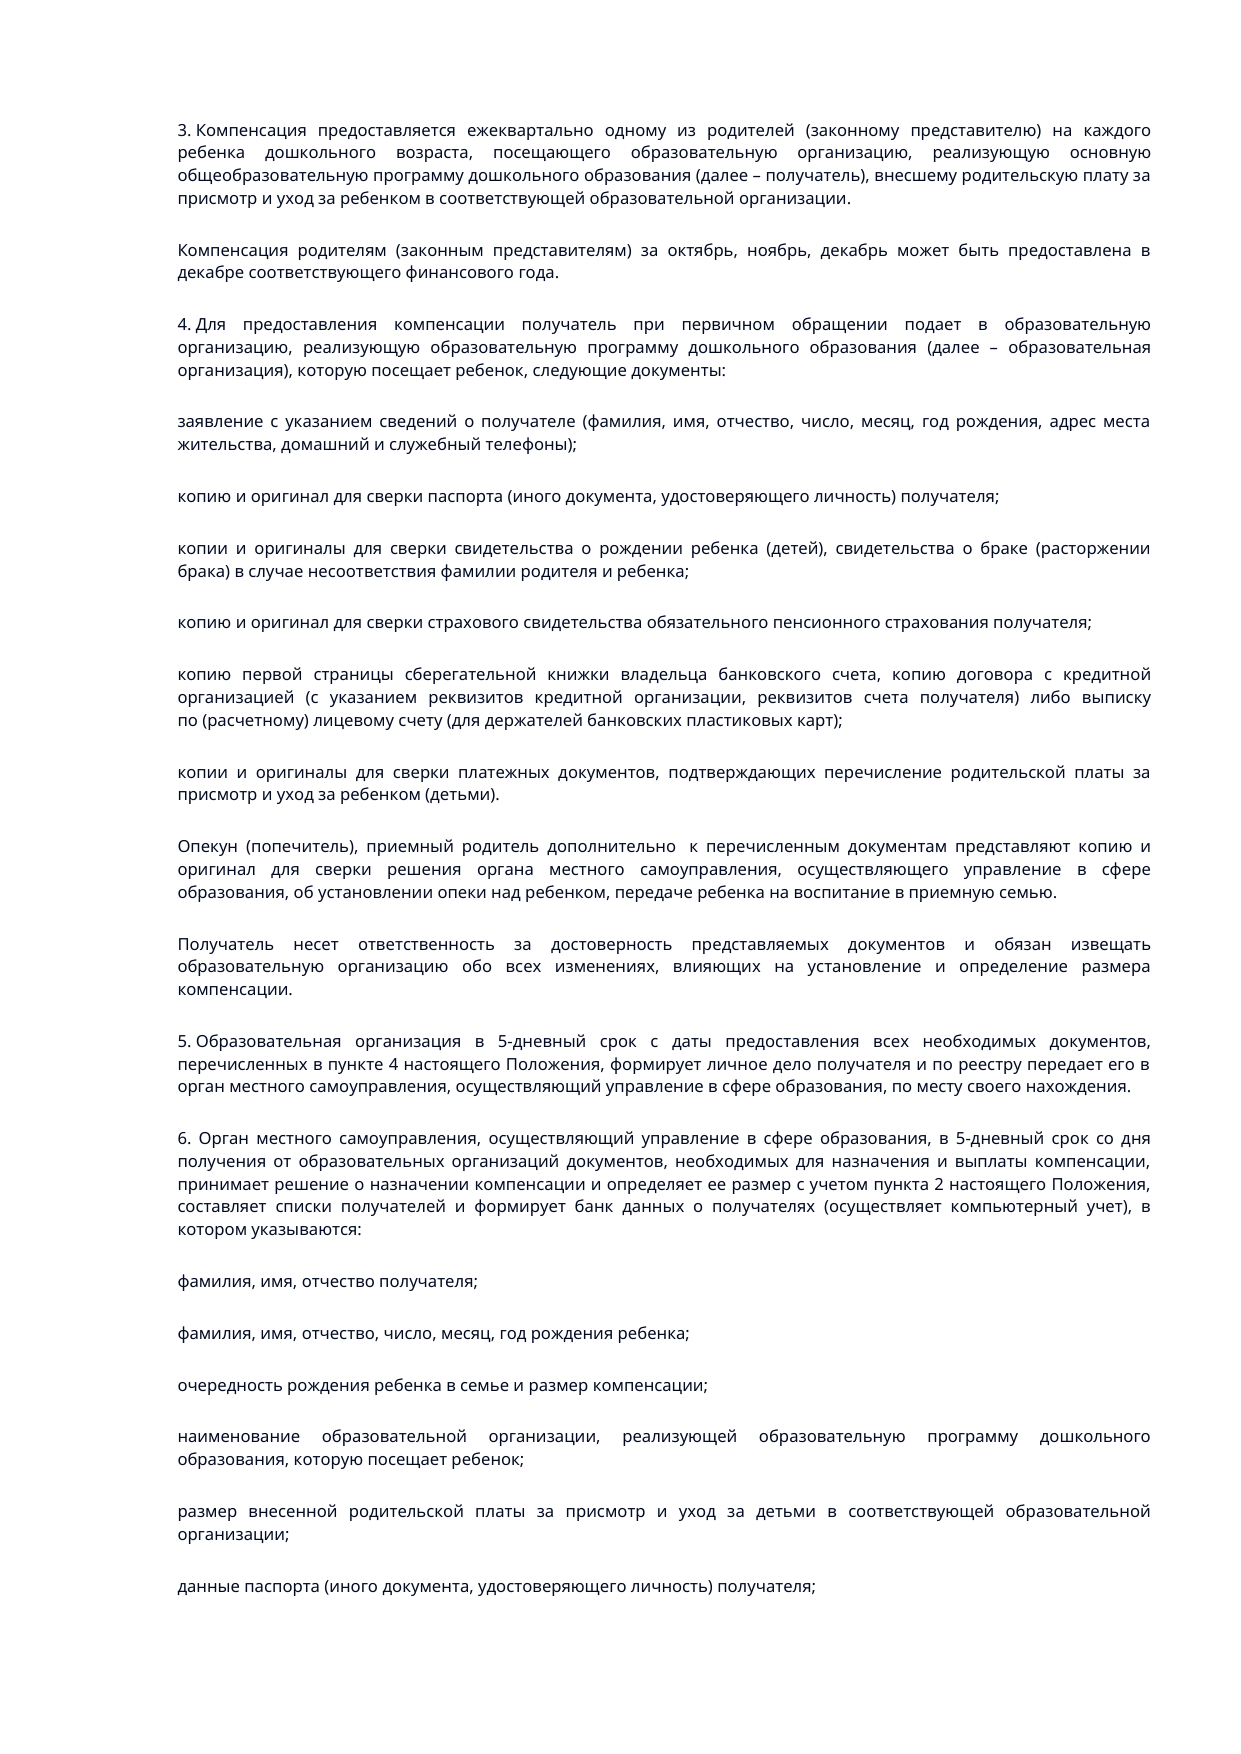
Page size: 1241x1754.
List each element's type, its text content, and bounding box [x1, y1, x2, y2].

text фамилия, имя, отчество, число, месяц, год рождения ребенка; [177, 1321, 1152, 1344]
text копию первой страницы сберегательной книжки владельца банковского счета, копию договора с кредитной организацией (с указанием реквизитов кредитной организации, реквизитов счета получателя) либо выписку по (расчетному) лицевому счету (для держателей банковских пластиковых карт); [177, 663, 1152, 731]
text копии и оригиналы для сверки платежных документов, подтверждающих перечисление родительской платы за присмотр и уход за ребенком (детьми). [177, 760, 1152, 806]
text копию и оригинал для сверки страхового свидетельства обязательного пенсионного страхования получателя; [177, 611, 1152, 634]
text наименование образовательной организации, реализующей образовательную программу дошкольного образования, которую посещает ребенок; [177, 1425, 1152, 1470]
text фамилия, имя, отчество получателя; [177, 1269, 1152, 1292]
text Получатель несет ответственность за достоверность представляемых документов и обязан извещать образовательную организацию обо всех изменениях, влияющих на установление и определение размера компенсации. [177, 932, 1152, 1000]
text 3. Компенсация предоставляется ежеквартально одному из родителей (законному представителю) на каждого ребенка дошкольного возраста, посещающего образовательную организацию, реализующую основную общеобразовательную программу дошкольного образования (далее – получатель), внесшему родительскую плату за присмотр и уход за ребенком в соответствующей образовательной организации. [177, 118, 1152, 209]
text данные паспорта (иного документа, удостоверяющего личность) получателя; [177, 1574, 1152, 1597]
text очередность рождения ребенка в семье и размер компенсации; [177, 1373, 1152, 1396]
text копии и оригиналы для сверки свидетельства о рождении ребенка (детей), свидетельства о браке (расторжении брака) в случае несоответствия фамилии родителя и ребенка; [177, 536, 1152, 582]
text 4. Для предоставления компенсации получатель при первичном обращении подает в образовательную организацию, реализующую образовательную программу дошкольного образования (далее – образовательная организация), которую посещает ребенок, следующие документы: [177, 313, 1152, 381]
text Опекун (попечитель), приемный родитель дополнительно к перечисленным документам представляют копию и оригинал для сверки решения органа местного самоуправления, осуществляющего управление в сфере образования, об установлении опеки над ребенком, передаче ребенка на воспитание в приемную семью. [177, 835, 1152, 903]
text размер внесенной родительской платы за присмотр и уход за детьми в соответствующей образовательной организации; [177, 1499, 1152, 1545]
text 6. Орган местного самоуправления, осуществляющий управление в сфере образования, в 5-дневный срок со дня получения от образовательных организаций документов, необходимых для назначения и выплаты компенсации, принимает решение о назначении компенсации и определяет ее размер с учетом пункта 2 настоящего Положения, составляет списки получателей и формирует банк данных о получателях (осуществляет компьютерный учет), в котором указываются: [177, 1127, 1152, 1240]
text заявление с указанием сведений о получателе (фамилия, имя, отчество, число, месяц, год рождения, адрес места жительства, домашний и служебный телефоны); [177, 410, 1152, 455]
text 5. Образовательная организация в 5-дневный срок с даты предоставления всех необходимых документов, перечисленных в пункте 4 настоящего Положения, формирует личное дело получателя и по реестру передает его в орган местного самоуправления, осуществляющий управление в сфере образования, по месту своего нахождения. [177, 1029, 1152, 1097]
text копию и оригинал для сверки паспорта (иного документа, удостоверяющего личность) получателя; [177, 484, 1152, 507]
text Компенсация родителям (законным представителям) за октябрь, ноябрь, декабрь может быть предоставлена в декабре соответствующего финансового года. [177, 238, 1152, 283]
